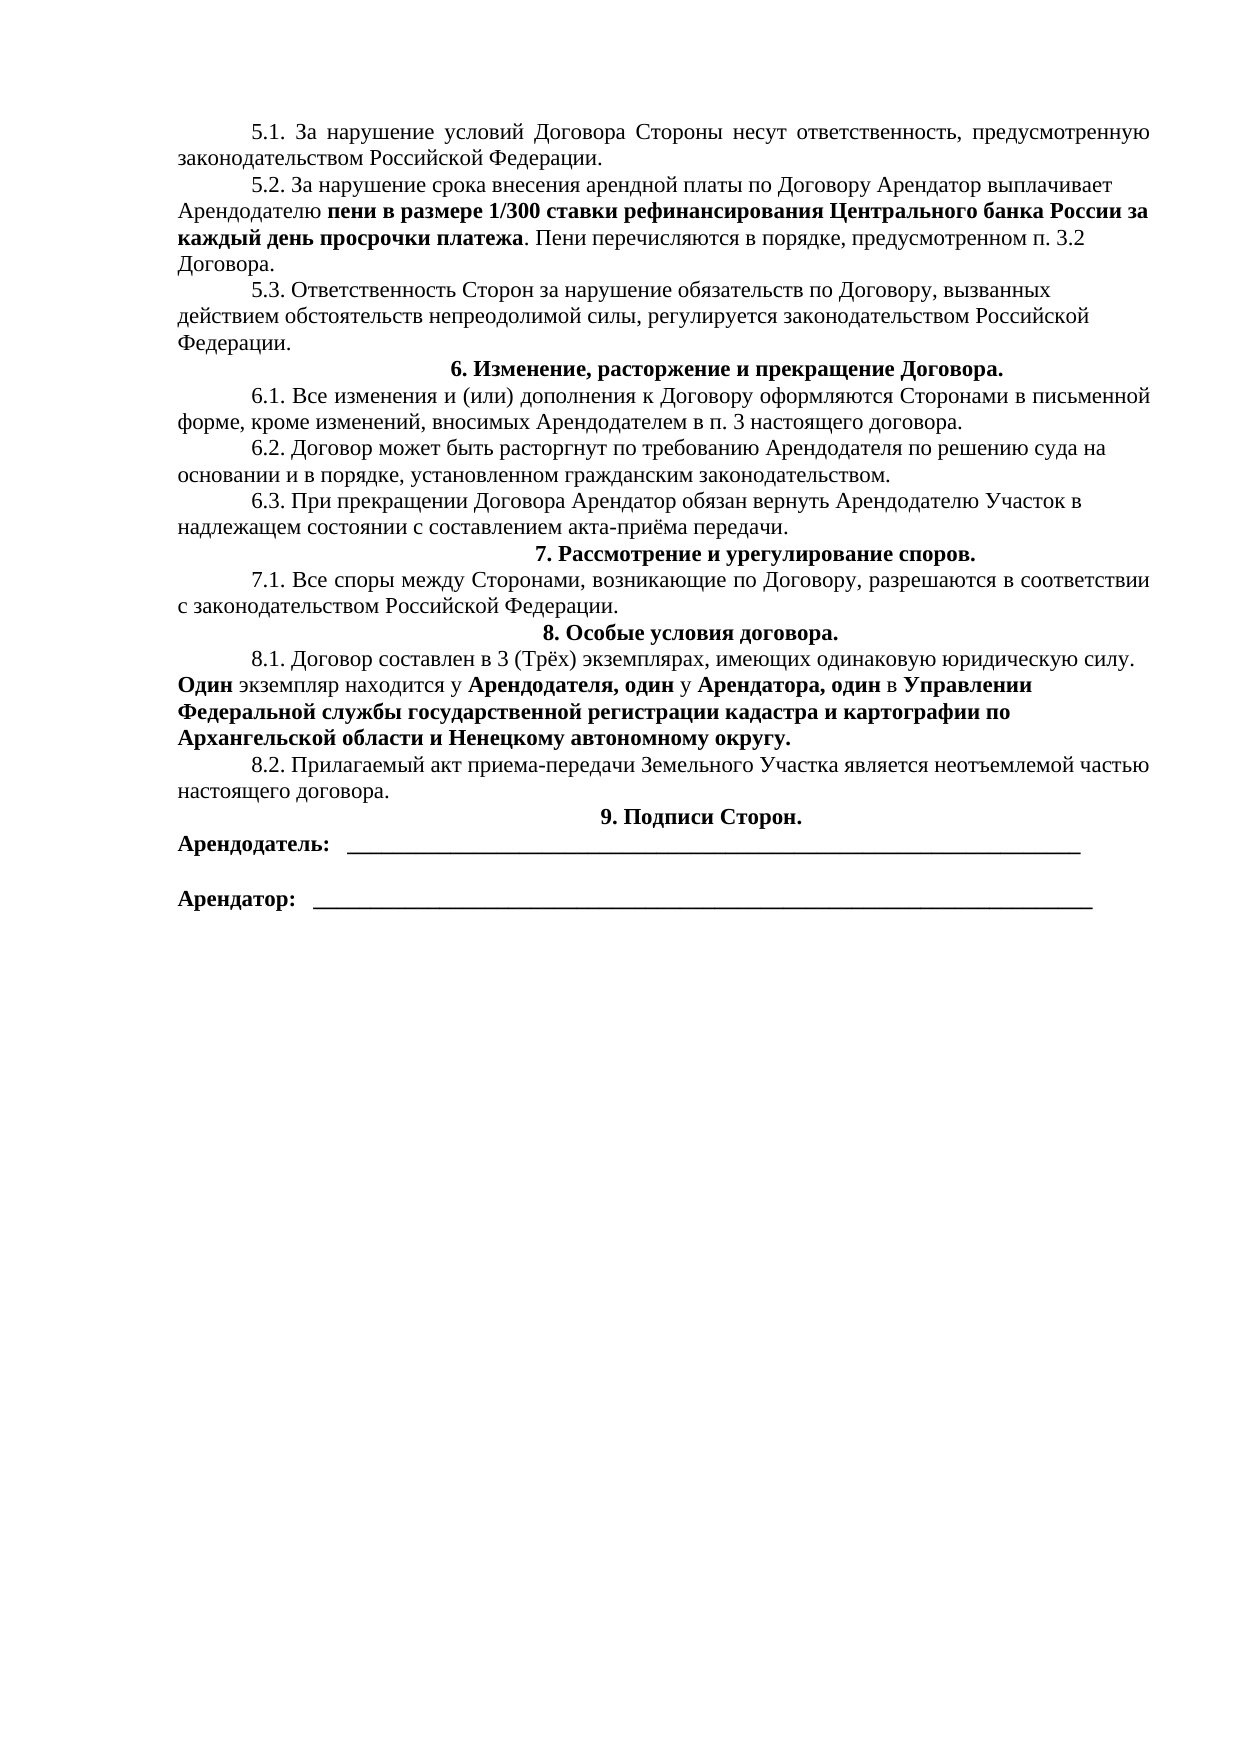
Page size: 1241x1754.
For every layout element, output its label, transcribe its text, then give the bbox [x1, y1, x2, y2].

text 8.2. Прилагаемый акт приема-передачи Земельного Участка является неотъемлемой частью настоящего договора. [177, 751, 1152, 803]
text 5.3. Ответственность Сторон за нарушение обязательств по Договору, вызванных действием обстоятельств непреодолимой силы, регулируется законодательством Российской Федерации. [177, 276, 1152, 355]
text 6.1. Все изменения и (или) дополнения к Договору оформляются Сторонами в письменной форме, кроме изменений, вносимых Арендодателем в п. 3 настоящего договора. [177, 382, 1152, 434]
text 7. Рассмотрение и урегулирование споров. [177, 540, 1152, 566]
text 8. Особые условия договора. [177, 619, 1152, 645]
text Арендатор: ____________________________________________________________________ [177, 885, 1152, 911]
text 6.2. Договор может быть расторгнут по требованию Арендодателя по решению суда на основании и в порядке, установленном гражданским законодательством. [177, 434, 1152, 487]
text 8.1. Договор составлен в 3 (Трёх) экземплярах, имеющих одинаковую юридическую силу. Один экземпляр находится у Арендодателя, один у Арендатора, один в Управлении Федеральной службы государственной регистрации кадастра и картографии по Архангельской области и Ненецкому автономному округу. [177, 645, 1152, 751]
text 7.1. Все споры между Сторонами, возникающие по Договору, разрешаются в соответствии с законодательством Российской Федерации. [177, 566, 1152, 619]
text 5.1. За нарушение условий Договора Стороны несут ответственность, предусмотренную законодательством Российской Федерации. [177, 118, 1152, 171]
text 6.3. При прекращении Договора Арендатор обязан вернуть Арендодателю Участок в надлежащем состоянии с составлением акта-приёма передачи. [177, 487, 1152, 540]
text 6. Изменение, расторжение и прекращение Договора. [177, 355, 1152, 382]
text 5.2. За нарушение срока внесения арендной платы по Договору Арендатор выплачивает Арендодателю пени в размере 1/300 ставки рефинансирования Центрального банка России за каждый день просрочки платежа. Пени перечисляются в порядке, предусмотренном п. 3.2 Договора. [177, 171, 1152, 276]
text Арендодатель: ________________________________________________________________ [177, 830, 1152, 856]
text 9. Подписи Сторон. [177, 803, 1152, 830]
